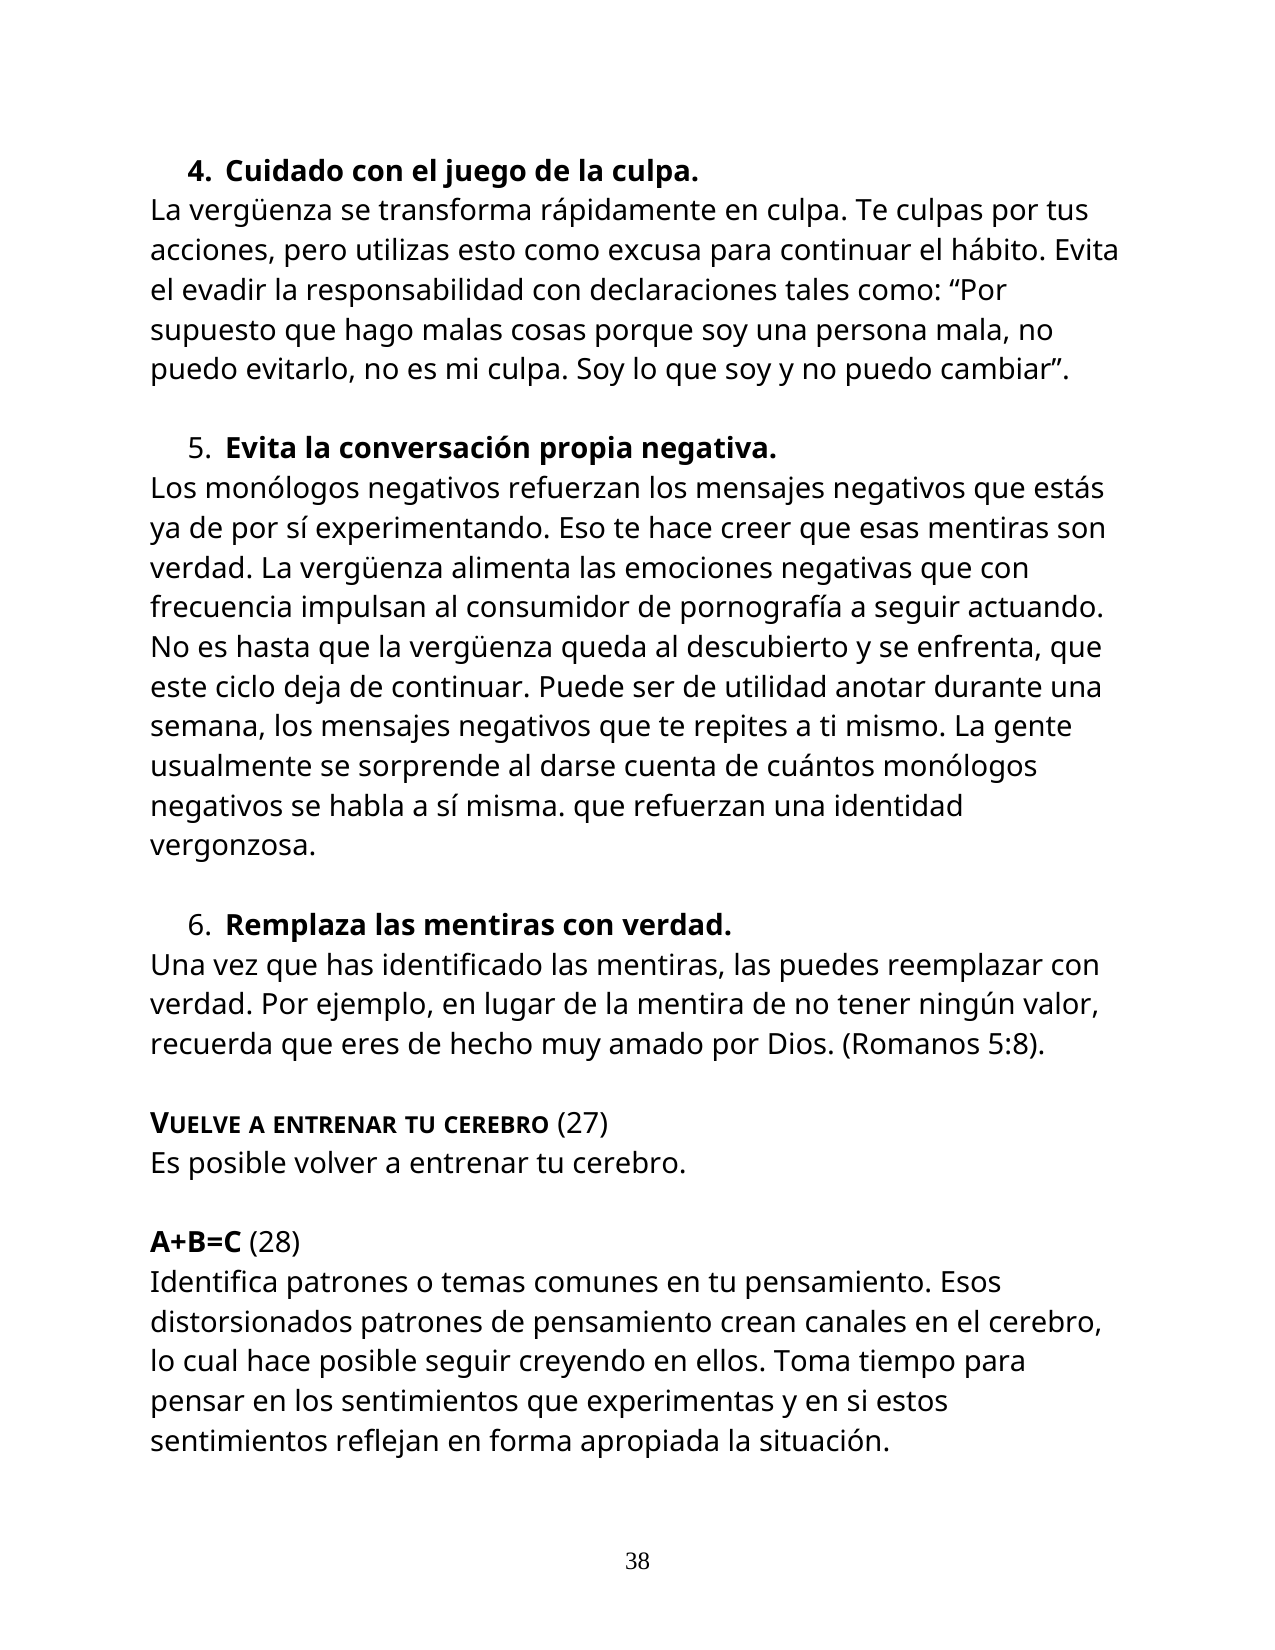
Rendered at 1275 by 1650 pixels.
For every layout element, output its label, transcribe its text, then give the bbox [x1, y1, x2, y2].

text Una vez que has identificado las mentiras, las puedes reemplazar con verdad. Por ejemplo, en lugar de la mentira de no tener ningún valor, recuerda que eres de hecho muy amado por Dios. (Romanos 5:8). [150, 944, 1125, 1063]
list Remplaza las mentiras con verdad. [187, 904, 1125, 944]
text Identifica patrones o temas comunes en tu pensamiento. Esos distorsionados patrones de pensamiento crean canales en el cerebro, lo cual hace posible seguir creyendo en ellos. Toma tiempo para pensar en los sentimientos que experimentas y en si estos sentimientos reflejan en forma apropiada la situación. [150, 1261, 1125, 1460]
text La vergüenza se transforma rápidamente en culpa. Te culpas por tus acciones, pero utilizas esto como excusa para continuar el hábito. Evita el evadir la responsabilidad con declaraciones tales como: “Por supuesto que hago malas cosas porque soy una persona mala, no puedo evitarlo, no es mi culpa. Soy lo que soy y no puedo cambiar”. [150, 190, 1125, 388]
text Es posible volver a entrenar tu cerebro. [150, 1142, 1125, 1182]
list Evita la conversación propia negativa. [187, 428, 1125, 467]
text Vuelve a entrenar tu cerebro (27) [150, 1102, 1125, 1142]
text Los monólogos negativos refuerzan los mensajes negativos que estás ya de por sí experimentando. Eso te hace creer que esas mentiras son verdad. La vergüenza alimenta las emociones negativas que con frecuencia impulsan al consumidor de pornografía a seguir actuando. No es hasta que la vergüenza queda al descubierto y se enfrenta, que este ciclo deja de continuar. Puede ser de utilidad anotar durante una semana, los mensajes negativos que te repites a ti mismo. La gente usualmente se sorprende al darse cuenta de cuántos monólogos negativos se habla a sí misma. que refuerzan una identidad vergonzosa. [150, 467, 1125, 864]
list Cuidado con el juego de la culpa. [187, 150, 1125, 190]
text A+B=C (28) [150, 1222, 1125, 1261]
